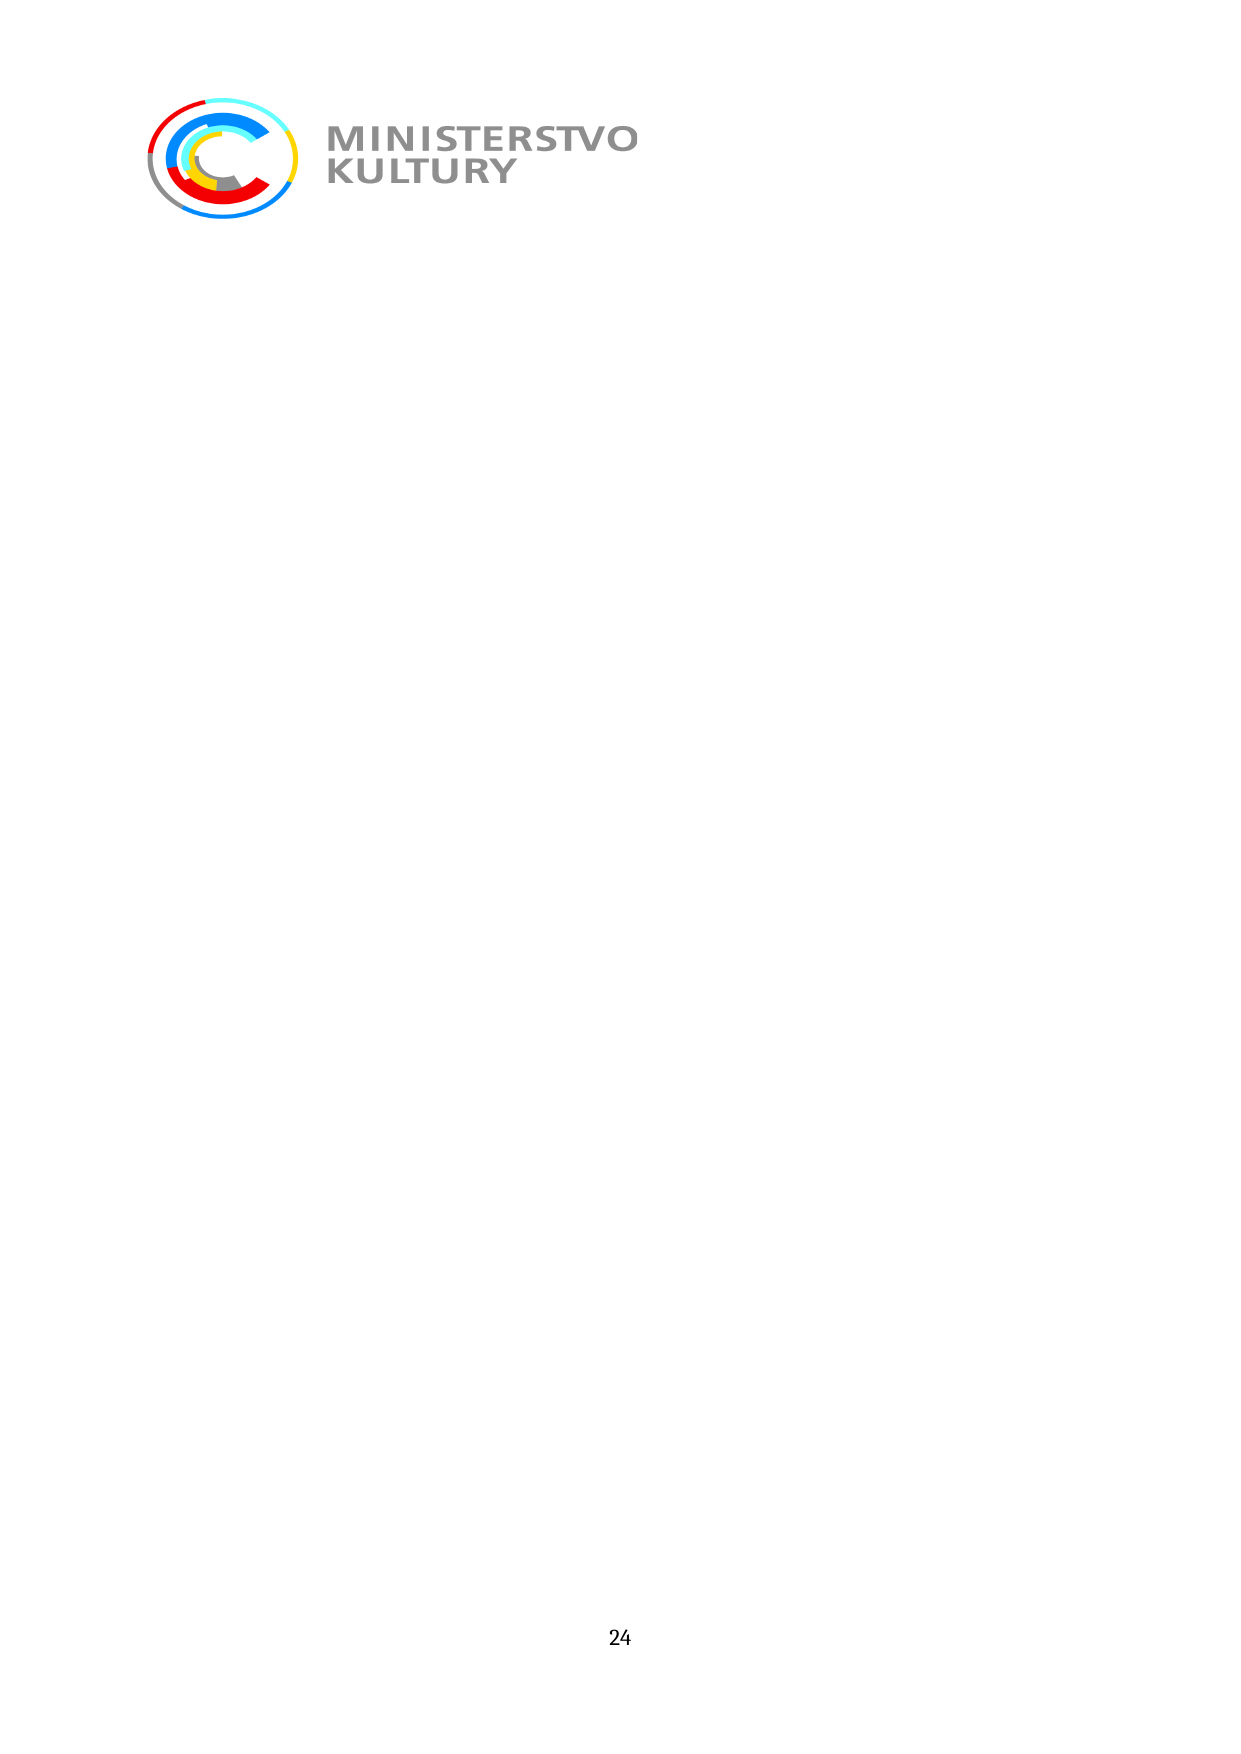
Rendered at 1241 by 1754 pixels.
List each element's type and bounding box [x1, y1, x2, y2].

picture [147, 98, 638, 219]
